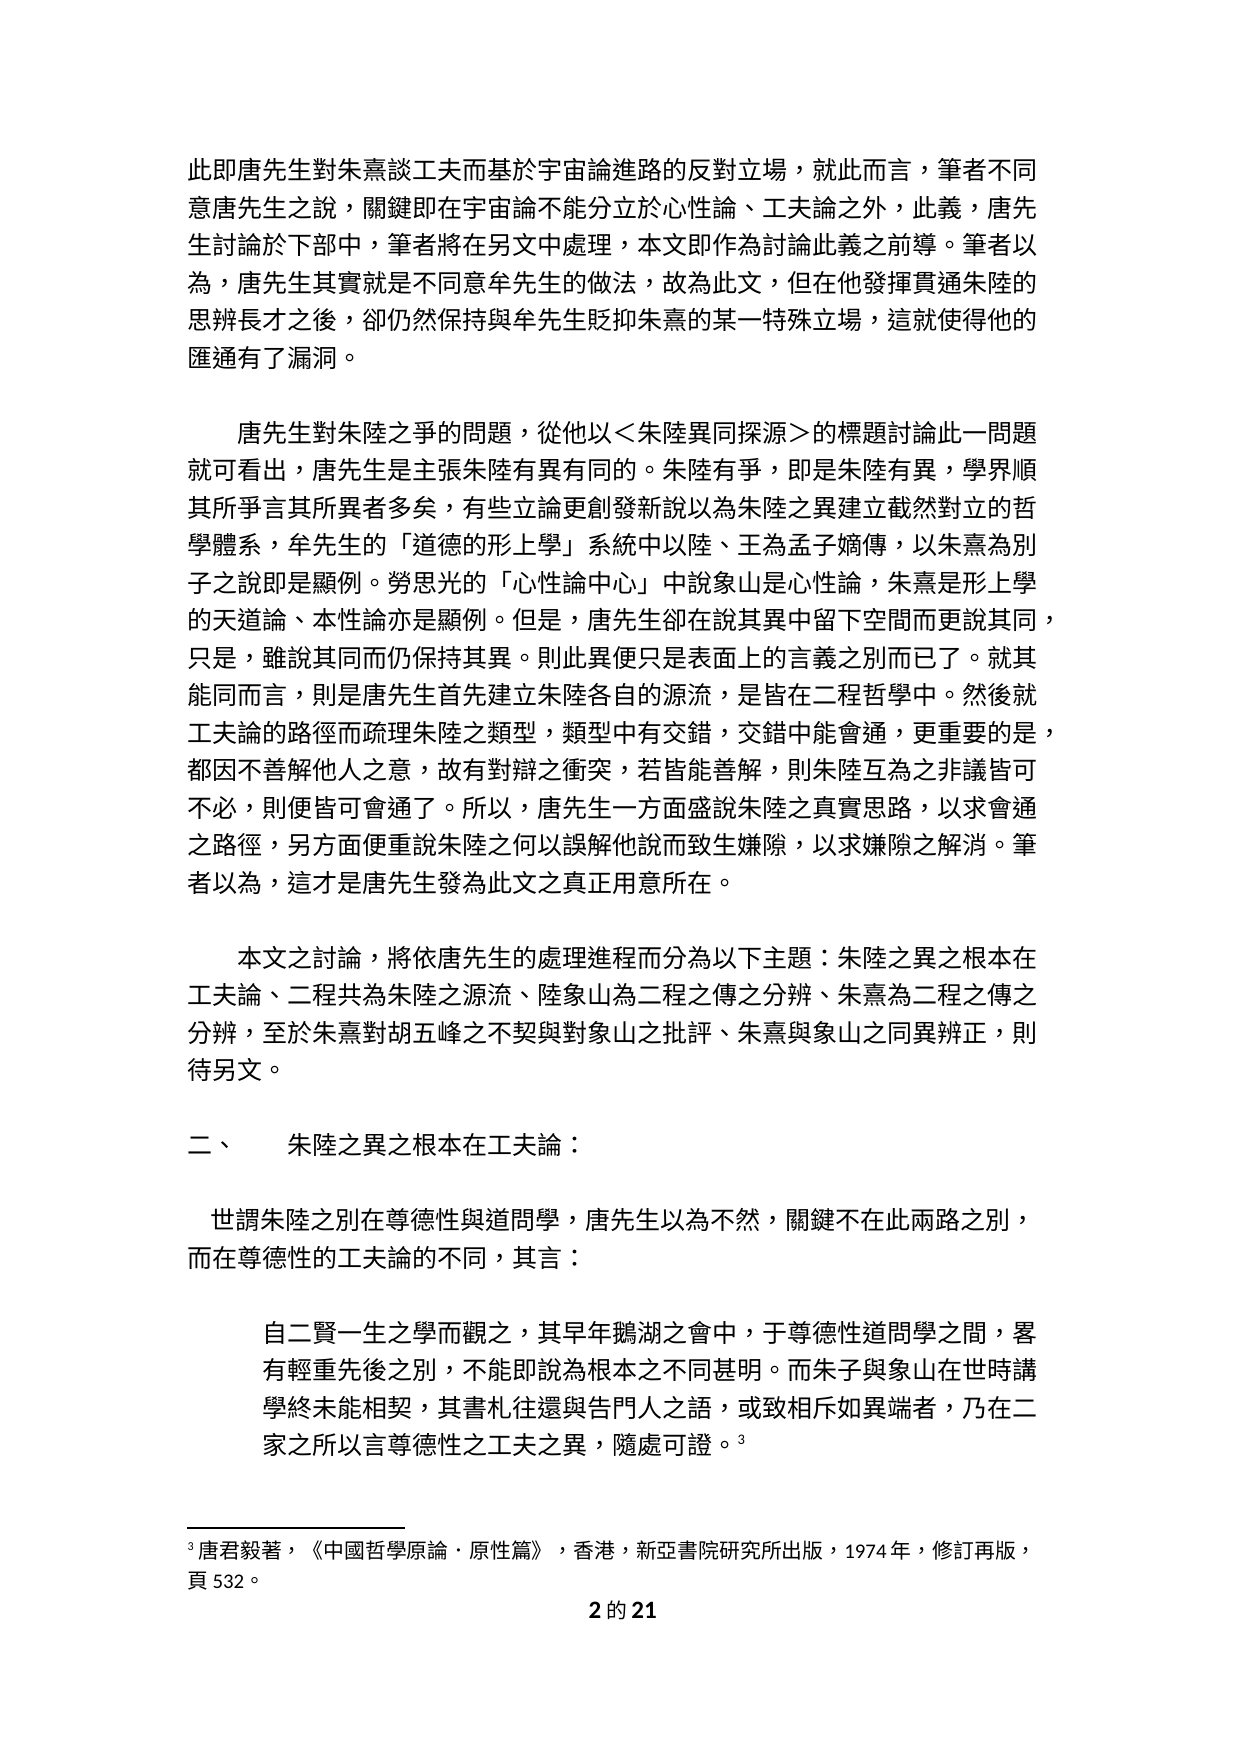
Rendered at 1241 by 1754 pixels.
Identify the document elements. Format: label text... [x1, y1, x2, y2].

text 世謂朱陸之別在尊德性與道問學，唐先生以為不然，關鍵不在此兩路之別，而在尊德性的工夫論的不同，其言： [187, 1200, 1053, 1275]
list 朱陸之異之根本在工夫論： [187, 1125, 1053, 1162]
text 自二賢一生之學而觀之，其早年鵝湖之會中，于尊德性道問學之間，畧有輕重先後之別，不能即說為根本之不同甚明。而朱子與象山在世時講學終未能相契，其書札往還與告門人之語，或致相斥如異端者，乃在二家之所以言尊德性之工夫之異，隨處可證。 [262, 1312, 1053, 1462]
text 本文之討論，將依唐先生的處理進程而分為以下主題：朱陸之異之根本在工夫論、二程共為朱陸之源流、陸象山為二程之傳之分辨、朱熹為二程之傳之分辨，至於朱熹對胡五峰之不契與對象山之批評、朱熹與象山之同異辨正，則待另文。 [187, 937, 1053, 1087]
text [187, 150, 1053, 375]
text 唐先生對朱陸之爭的問題，從他以＜朱陸異同探源＞的標題討論此一問題就可看出，唐先生是主張朱陸有異有同的。朱陸有爭，即是朱陸有異，學界順其所爭言其所異者多矣，有些立論更創發新說以為朱陸之異建立截然對立的哲學體系，牟先生的「道德的形上學」系統中以陸、王為孟子嫡傳，以朱熹為別子之說即是顯例。勞思光的「心性論中心」中說象山是心性論，朱熹是形上學的天道論、本性論亦是顯例。但是，唐先生卻在說其異中留下空間而更說其同，只是，雖說其同而仍保持其異。則此異便只是表面上的言義之別而已了。就其能同而言，則是唐先生首先建立朱陸各自的源流，是皆在二程哲學中。然後就工夫論的路徑而疏理朱陸之類型，類型中有交錯，交錯中能會通，更重要的是，都因不善解他人之意，故有對辯之衝突，若皆能善解，則朱陸互為之非議皆可不必，則便皆可會通了。所以，唐先生一方面盛說朱陸之真實思路，以求會通之路徑，另方面便重說朱陸之何以誤解他說而致生嫌隙，以求嫌隙之解消。筆者以為，這才是唐先生發為此文之真正用意所在。 [187, 412, 1053, 900]
